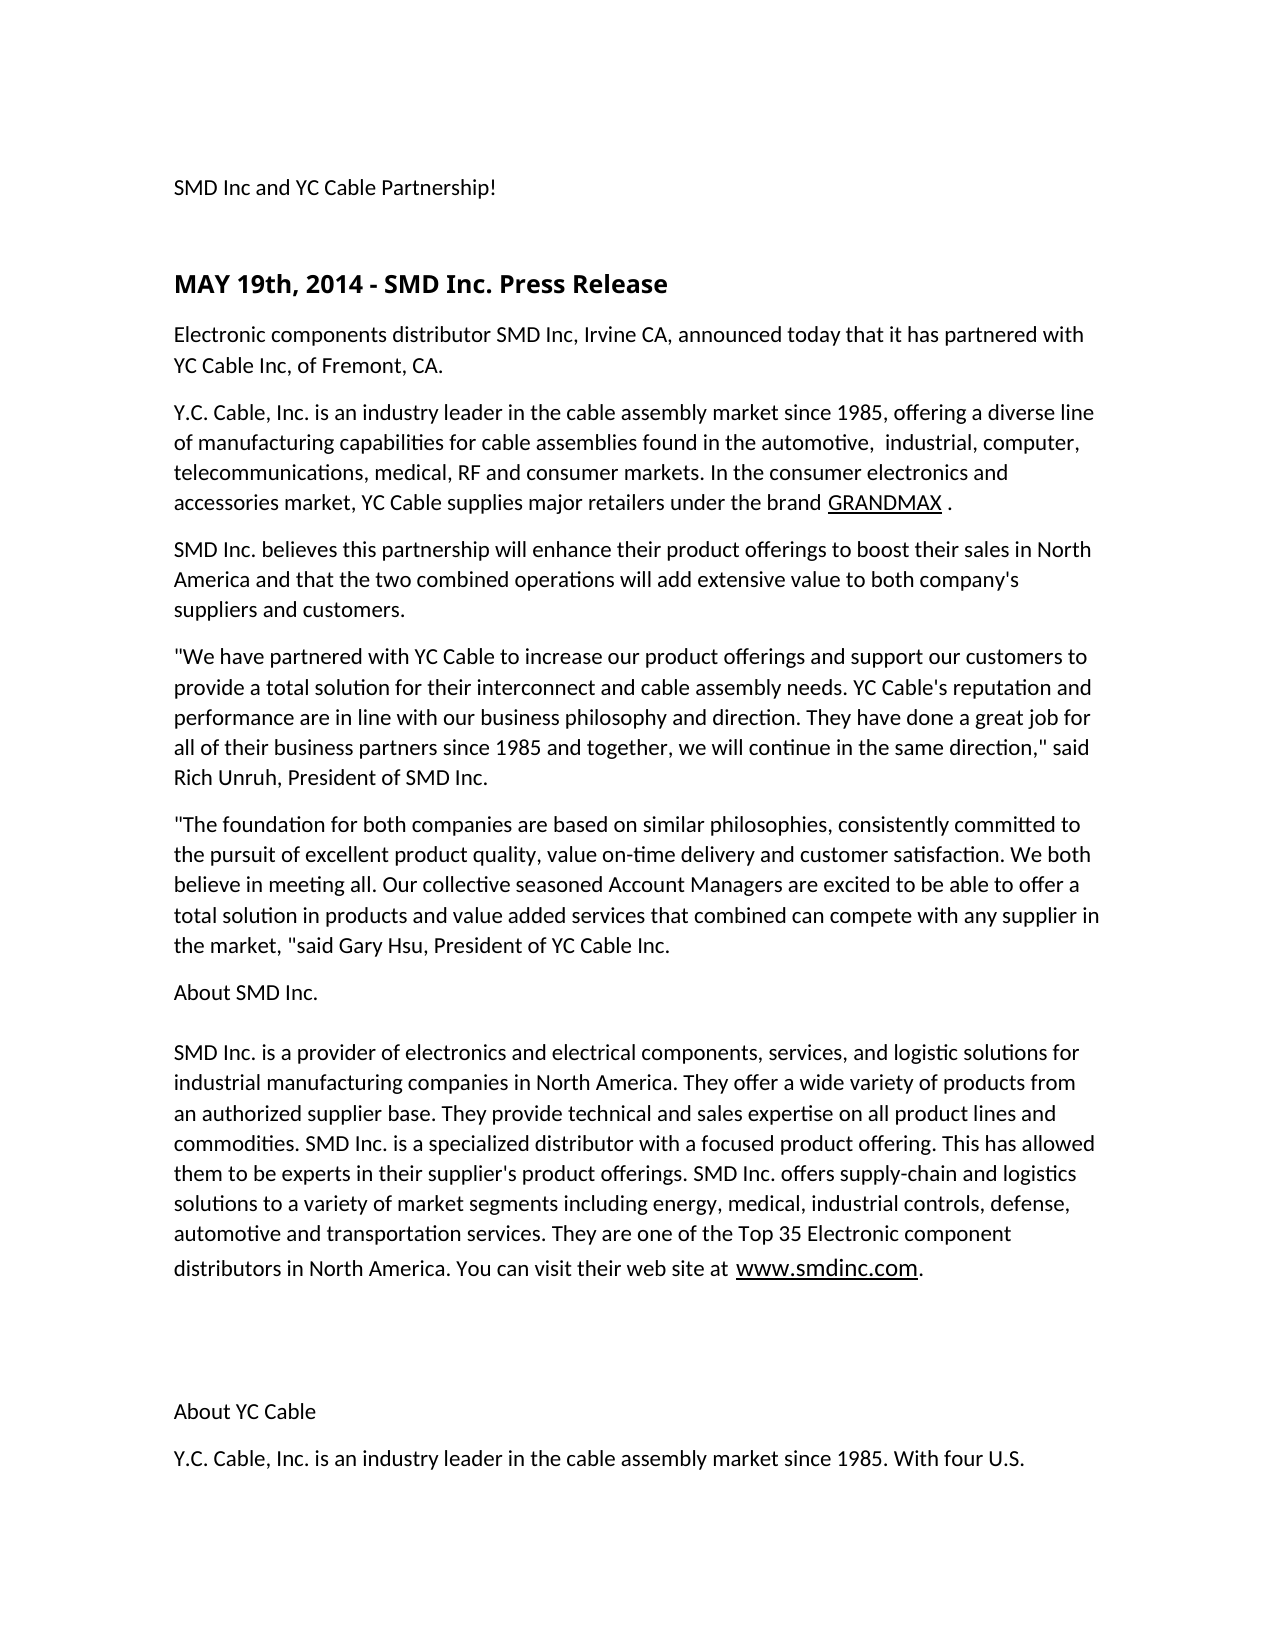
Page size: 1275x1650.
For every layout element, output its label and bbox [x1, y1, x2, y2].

table_header [150, 150, 1128, 1374]
